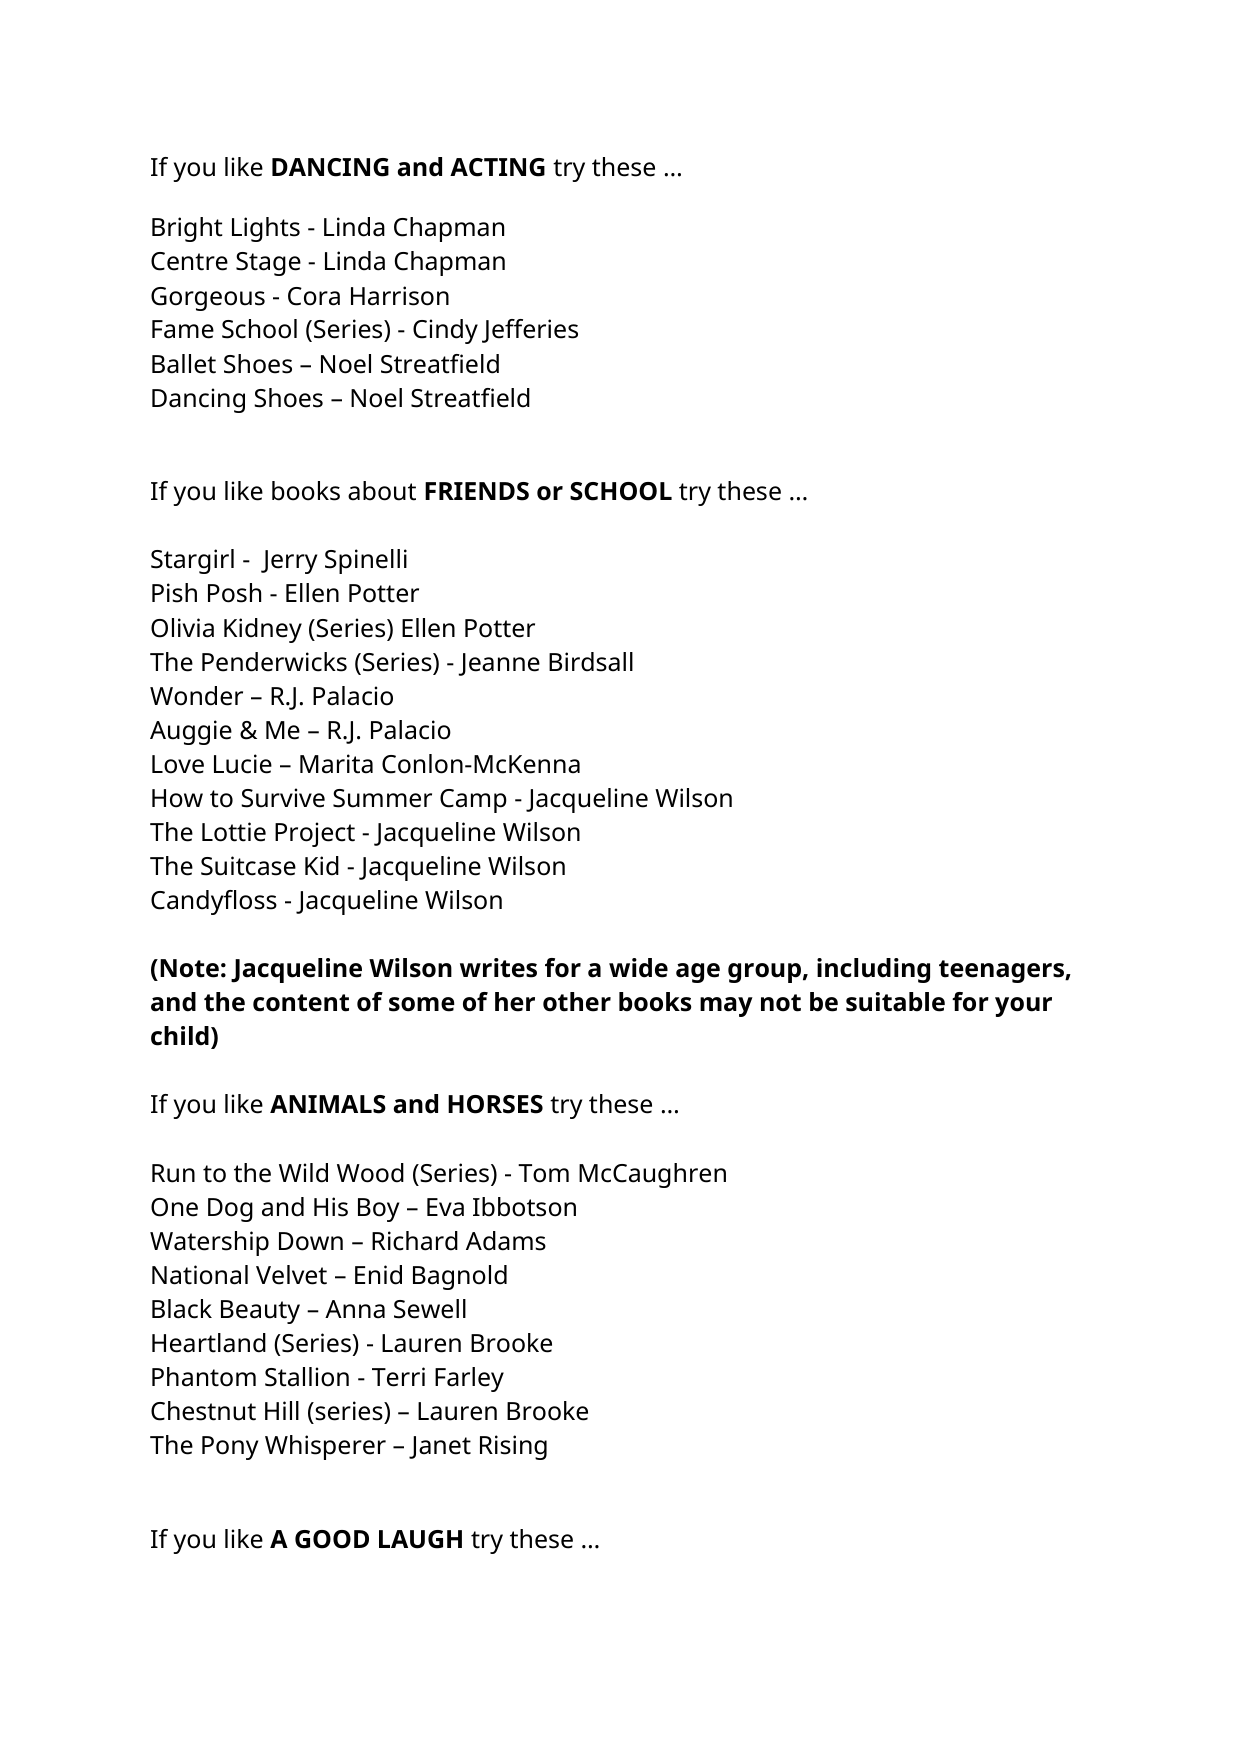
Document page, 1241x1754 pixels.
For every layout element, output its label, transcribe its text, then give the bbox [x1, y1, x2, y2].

text Ballet Shoes – Noel Streatfield [150, 346, 1090, 380]
text Chestnut Hill (series) – Lauren Brooke [150, 1394, 1090, 1428]
text Love Lucie – Marita Conlon-McKenna [150, 746, 1090, 781]
text Stargirl - Jerry Spinelli [150, 542, 1090, 576]
text The Pony Whisperer – Janet Rising [150, 1428, 1090, 1462]
text Gorgeous - Cora Harrison [150, 278, 1090, 312]
text How to Survive Summer Camp - Jacqueline Wilson [150, 781, 1090, 814]
text Candyfloss - Jacqueline Wilson [150, 883, 1090, 917]
text Phantom Stallion - Terri Farley [150, 1359, 1090, 1394]
text The Suitcase Kid - Jacqueline Wilson [150, 849, 1090, 883]
text The Lottie Project - Jacqueline Wilson [150, 814, 1090, 849]
text Centre Stage - Linda Chapman [150, 244, 1090, 278]
text Pish Posh - Ellen Potter [150, 576, 1090, 610]
text Fame School (Series) - Cindy Jefferies [150, 312, 1090, 346]
text Run to the Wild Wood (Series) - Tom McCaughren [150, 1155, 1090, 1189]
text Heartland (Series) - Lauren Brooke [150, 1326, 1090, 1359]
text One Dog and His Boy – Eva Ibbotson [150, 1189, 1090, 1223]
text If you like DANCING and ACTING try these … [150, 150, 1090, 184]
text Auggie & Me – R.J. Palacio [150, 712, 1090, 746]
text (Note: Jacqueline Wilson writes for a wide age group, including teenagers, and the content of some of her other books may not be suitable for your child) [150, 951, 1090, 1053]
text Olivia Kidney (Series) Ellen Potter [150, 610, 1090, 644]
text If you like A GOOD LAUGH try these … [150, 1521, 1090, 1555]
text The Penderwicks (Series) - Jeanne Birdsall [150, 644, 1090, 678]
text Dancing Shoes – Noel Streatfield [150, 380, 1090, 414]
text If you like ANIMALS and HORSES try these … [150, 1087, 1090, 1121]
text National Velvet – Enid Bagnold [150, 1257, 1090, 1291]
text If you like books about FRIENDS or SCHOOL try these … [150, 474, 1090, 508]
text Watership Down – Richard Adams [150, 1223, 1090, 1257]
text Black Beauty – Anna Sewell [150, 1291, 1090, 1326]
text Bright Lights - Linda Chapman [150, 210, 1090, 244]
text Wonder – R.J. Palacio [150, 678, 1090, 712]
